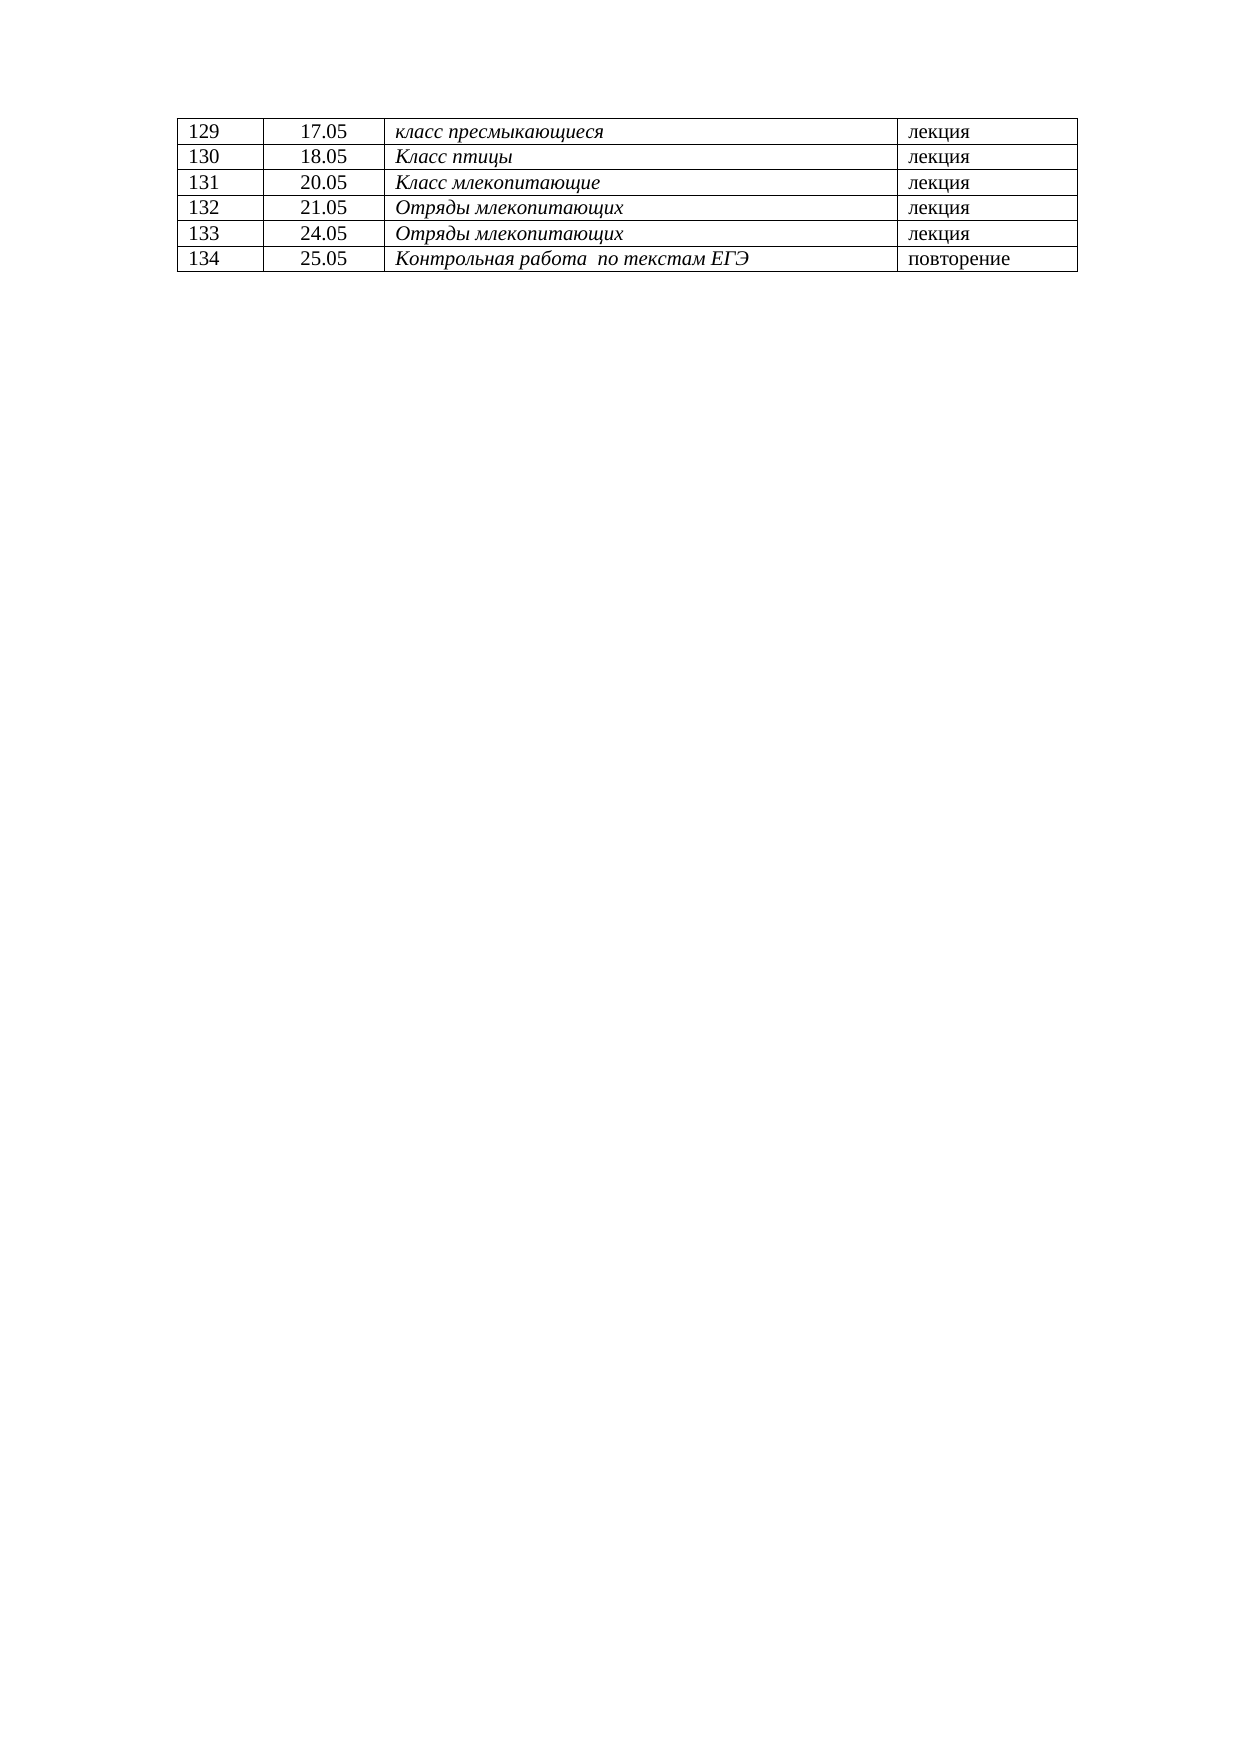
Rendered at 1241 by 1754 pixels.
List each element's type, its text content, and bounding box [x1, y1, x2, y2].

table_cell повторение [898, 247, 1077, 271]
table_cell 129 [178, 119, 263, 144]
table_cell лекция [898, 119, 1077, 144]
table_cell 132 [178, 196, 263, 220]
table_cell 130 [178, 145, 263, 169]
table_cell 20.05 [264, 170, 384, 195]
table_cell 24.05 [264, 221, 384, 246]
table_cell Контрольная работа по текстам ЕГЭ [385, 247, 897, 271]
table_cell класс пресмыкающиеся [385, 119, 897, 144]
table_cell лекция [898, 221, 1077, 246]
table_cell 18.05 [264, 145, 384, 169]
table_cell лекция [898, 170, 1077, 195]
table_cell лекция [898, 145, 1077, 169]
table_cell 134 [178, 247, 263, 271]
table_cell 133 [178, 221, 263, 246]
table_cell Класс млекопитающие [385, 170, 897, 195]
table_cell 21.05 [264, 196, 384, 220]
table_cell Отряды млекопитающих [385, 196, 897, 220]
table_cell лекция [898, 196, 1077, 220]
table_cell 25.05 [264, 247, 384, 271]
table_cell Отряды млекопитающих [385, 221, 897, 246]
table_cell 131 [178, 170, 263, 195]
table_cell 17.05 [264, 119, 384, 144]
table_cell Класс птицы [385, 145, 897, 169]
